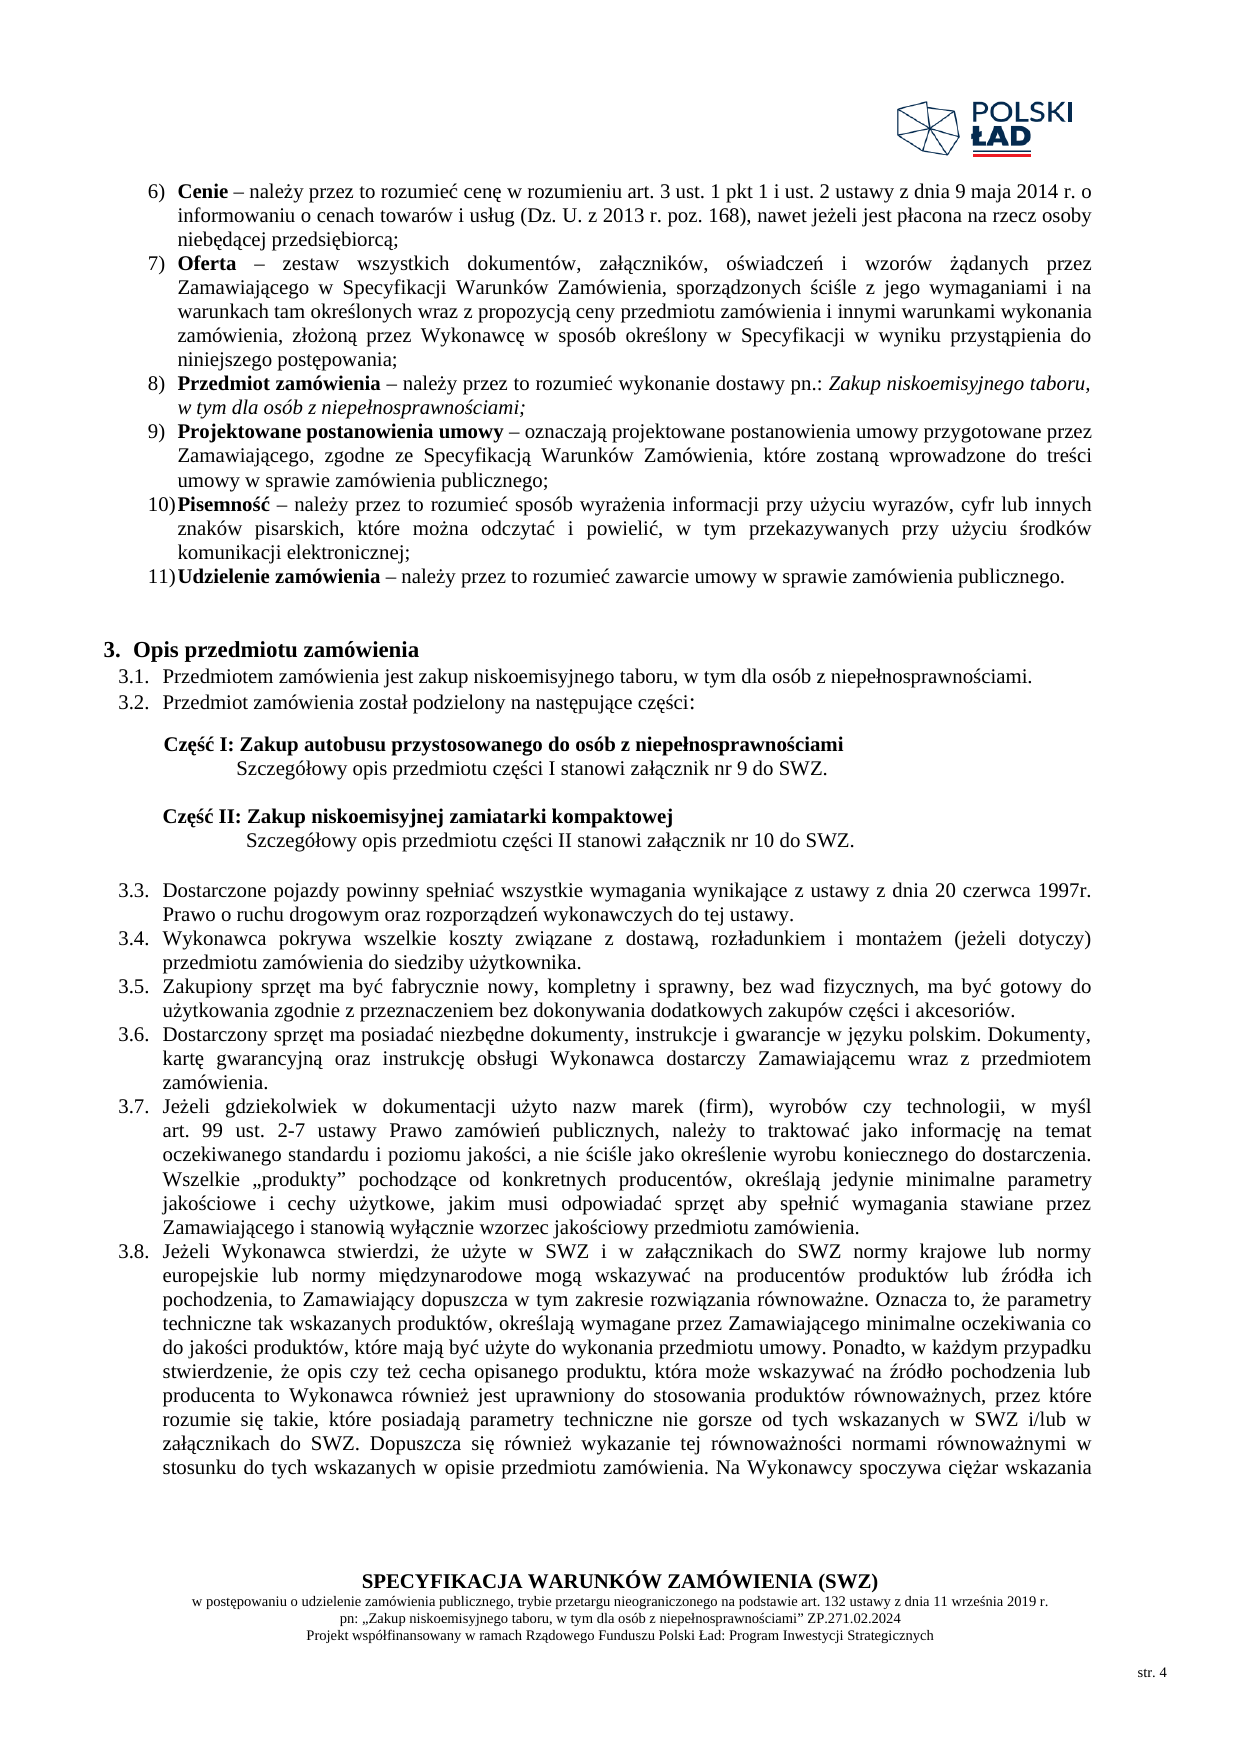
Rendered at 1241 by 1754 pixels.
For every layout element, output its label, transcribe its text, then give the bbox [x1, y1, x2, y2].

list Przedmiotem zamówienia jest zakup niskoemisyjnego taboru, w tym dla osób z niepełnosprawnościami. [118, 664, 1093, 688]
list Pisemność – należy przez to rozumieć sposób wyrażenia informacji przy użyciu wyrazów, cyfr lub innych znaków pisarskich, które można odczytać i powielić, w tym przekazywanych przy użyciu środków komunikacji elektronicznej; [148, 492, 1093, 564]
list Jeżeli gdziekolwiek w dokumentacji użyto nazw marek (firm), wyrobów czy technologii, w myśl art. 99 ust. 2-7 ustawy Prawo zamówień publicznych, należy to traktować jako informację na temat oczekiwanego standardu i poziomu jakości, a nie ściśle jako określenie wyrobu koniecznego do dostarczenia. Wszelkie „produkty” pochodzące od konkretnych producentów, określają jedynie minimalne parametry jakościowe i cechy użytkowe, jakim musi odpowiadać sprzęt aby spełnić wymagania stawiane przez Zamawiającego i stanowią wyłącznie wzorzec jakościowy przedmiotu zamówienia. [118, 1094, 1093, 1239]
text Część I: Zakup autobusu przystosowanego do osób z niepełnosprawnościami [148, 731, 1093, 756]
list Przedmiot zamówienia – należy przez to rozumieć wykonanie dostawy pn.: Zakup niskoemisyjnego taboru, w tym dla osób z niepełnosprawnościami; [148, 371, 1093, 419]
list Oferta – zestaw wszystkich dokumentów, załączników, oświadczeń i wzorów żądanych przez Zamawiającego w Specyfikacji Warunków Zamówienia, sporządzonych ściśle z jego wymaganiami i na warunkach tam określonych wraz z propozycją ceny przedmiotu zamówienia i innymi warunkami wykonania zamówienia, złożoną przez Wykonawcę w sposób określony w Specyfikacji w wyniku przystąpienia do niniejszego postępowania; [148, 251, 1093, 371]
list Projektowane postanowienia umowy – oznaczają projektowane postanowienia umowy przygotowane przez Zamawiającego, zgodne ze Specyfikacją Warunków Zamówienia, które zostaną wprowadzone do treści umowy w sprawie zamówienia publicznego; [148, 419, 1093, 492]
list Przedmiot zamówienia został podzielony na następujące części: [118, 688, 1093, 715]
picture [880, 73, 1093, 179]
list Cenie – należy przez to rozumieć cenę w rozumieniu art. 3 ust. 1 pkt 1 i ust. 2 ustawy z dnia 9 maja 2014 r. o informowaniu o cenach towarów i usług (Dz. U. z 2013 r. poz. 168), nawet jeżeli jest płacona na rzecz osoby niebędącej przedsiębiorcą; [148, 179, 1093, 251]
list Część II: Zakup niskoemisyjnej zamiatarki kompaktowej [162, 804, 1093, 828]
list Udzielenie zamówienia – należy przez to rozumieć zawarcie umowy w sprawie zamówienia publicznego. [148, 564, 1093, 588]
list Opis przedmiotu zamówienia [103, 636, 1093, 662]
text Szczegółowy opis przedmiotu części I stanowi załącznik nr 9 do SWZ. [148, 756, 1093, 779]
list Dostarczone pojazdy powinny spełniać wszystkie wymagania wynikające z ustawy z dnia 20 czerwca 1997r. Prawo o ruchu drogowym oraz rozporządzeń wykonawczych do tej ustawy. [118, 878, 1093, 926]
list Zakupiony sprzęt ma być fabrycznie nowy, kompletny i sprawny, bez wad fizycznych, ma być gotowy do użytkowania zgodnie z przeznaczeniem bez dokonywania dodatkowych zakupów części i akcesoriów. [118, 974, 1093, 1022]
list Wykonawca pokrywa wszelkie koszty związane z dostawą, rozładunkiem i montażem (jeżeli dotyczy) przedmiotu zamówienia do siedziby użytkownika. [118, 926, 1093, 974]
list Dostarczony sprzęt ma posiadać niezbędne dokumenty, instrukcje i gwarancje w języku polskim. Dokumenty, kartę gwarancyjną oraz instrukcję obsługi Wykonawca dostarczy Zamawiającemu wraz z przedmiotem zamówienia. [118, 1022, 1093, 1094]
list Szczegółowy opis przedmiotu części II stanowi załącznik nr 10 do SWZ. [162, 828, 1093, 852]
